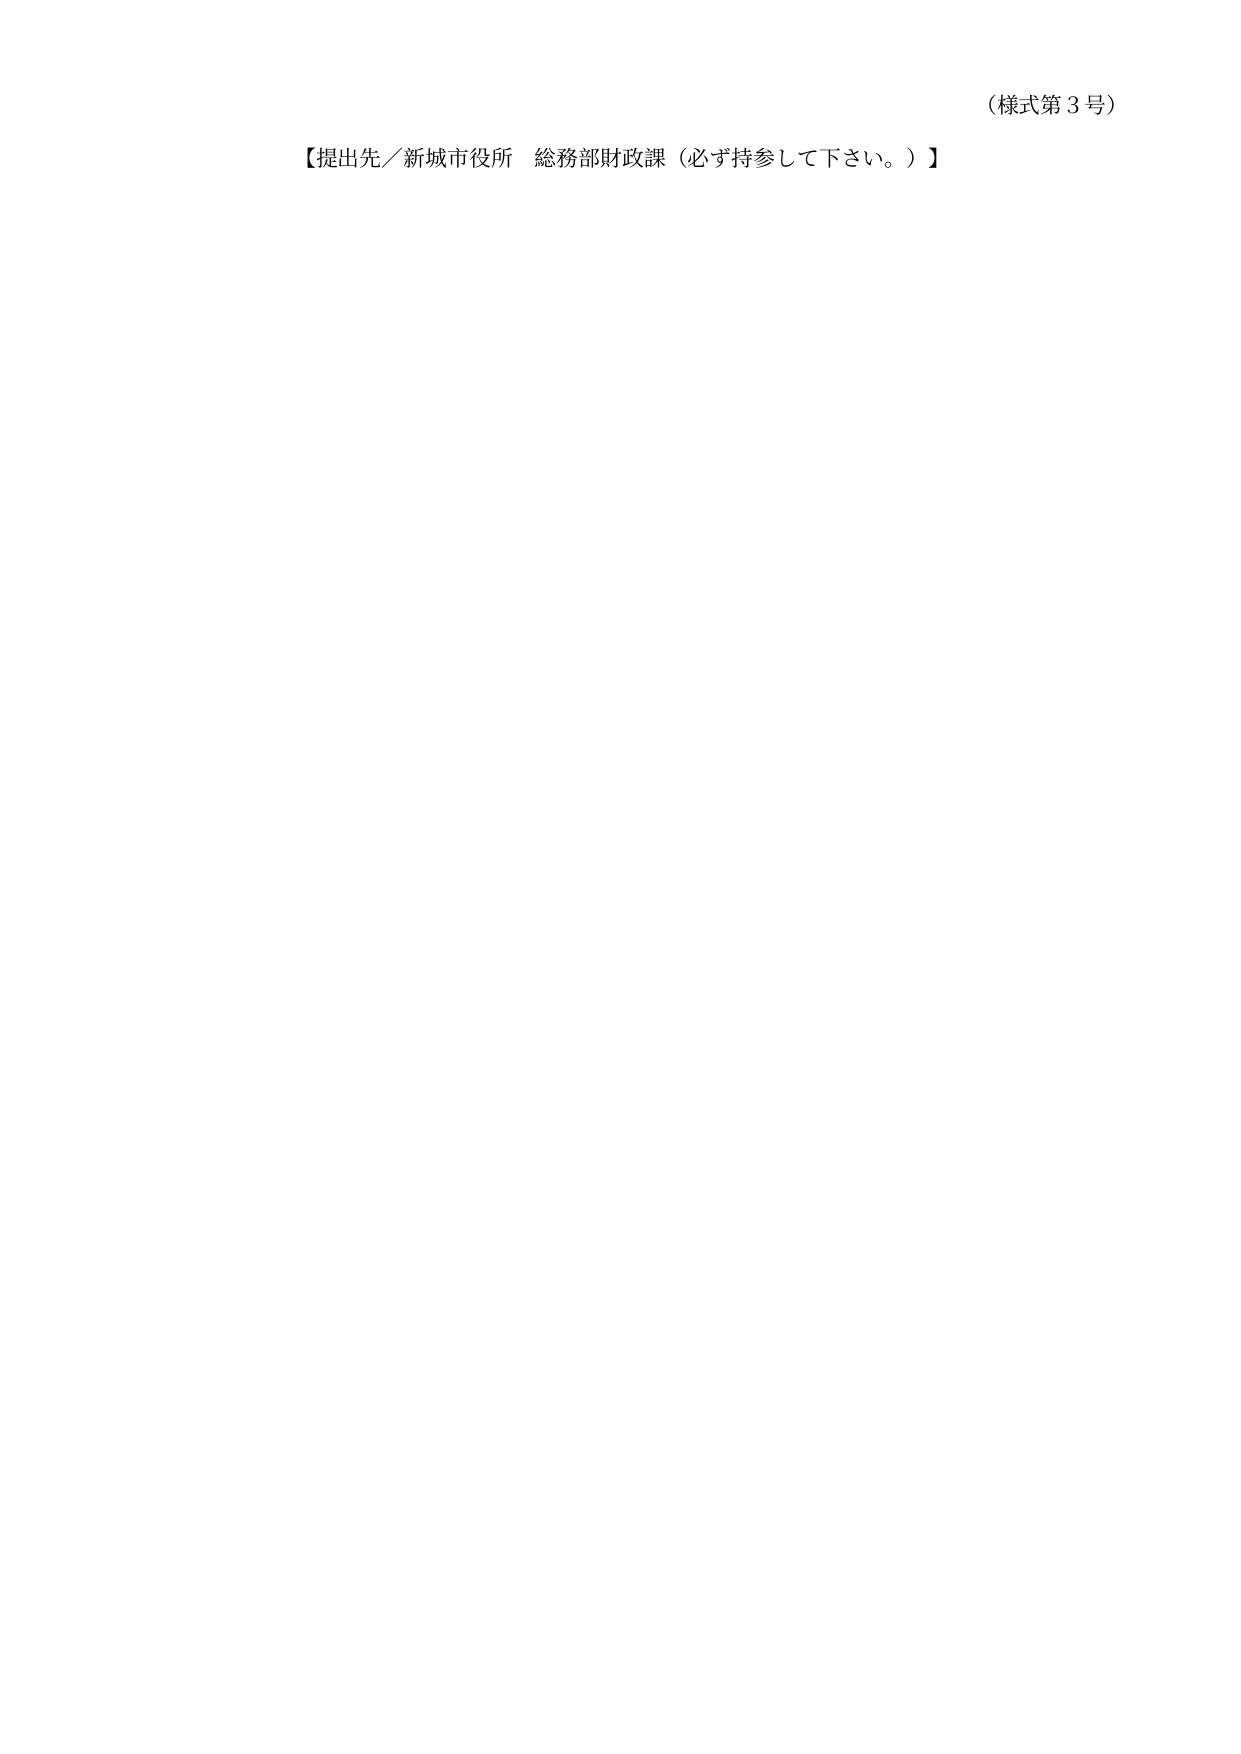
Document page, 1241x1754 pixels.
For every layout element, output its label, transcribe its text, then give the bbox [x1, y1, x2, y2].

text 【提出先／新城市役所 総務部財政課（必ず持参して下さい。）】 [112, 139, 1132, 176]
